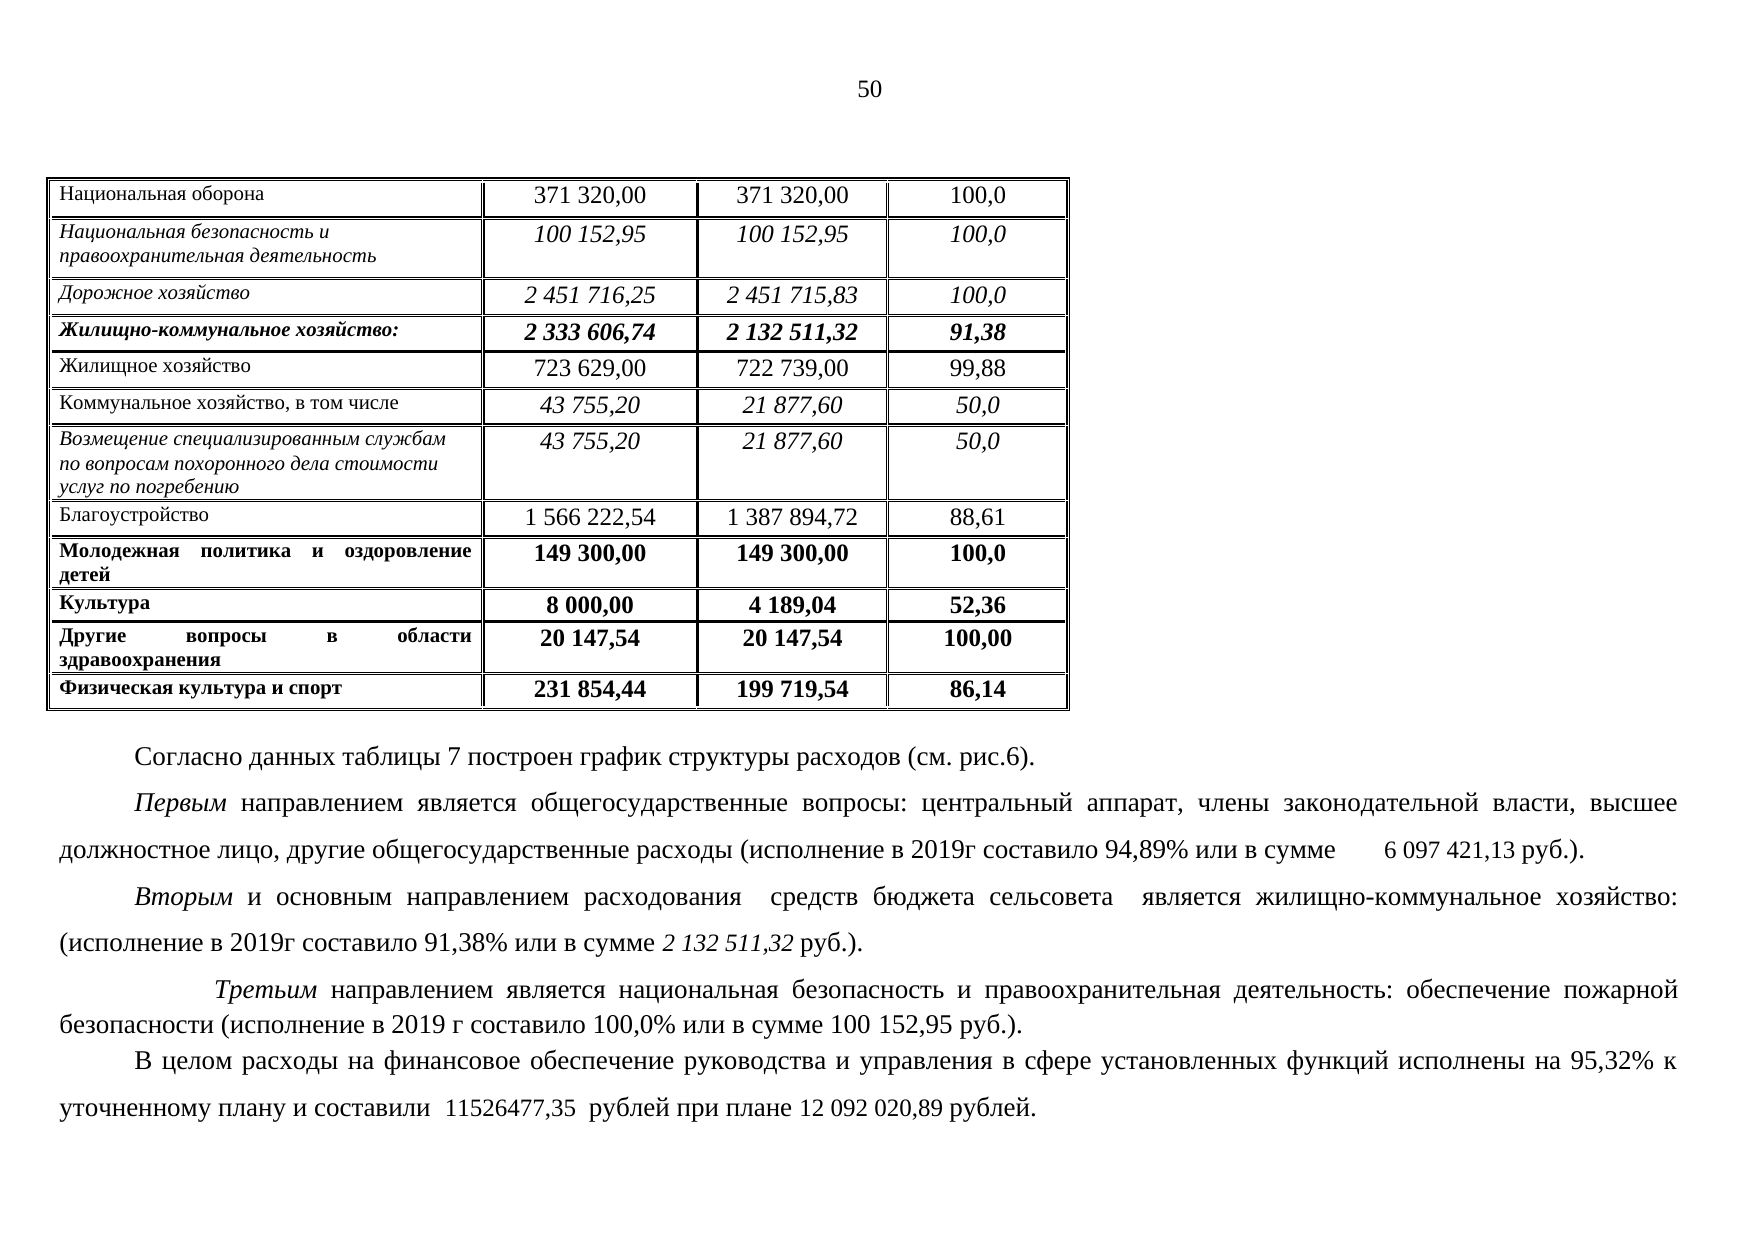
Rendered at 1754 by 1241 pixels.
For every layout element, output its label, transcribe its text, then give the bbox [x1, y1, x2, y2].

text Вторым и основным направлением расходования средств бюджета сельсовета является жилищно-коммунальное хозяйство: (исполнение в 2019г составило 91,38% или в сумме 2 132 511,32 руб.). [59, 879, 1680, 957]
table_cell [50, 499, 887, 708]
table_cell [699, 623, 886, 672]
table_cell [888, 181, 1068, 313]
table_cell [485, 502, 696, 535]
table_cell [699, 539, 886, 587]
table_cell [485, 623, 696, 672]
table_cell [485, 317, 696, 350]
text В целом расходы на финансовое обеспечение руководства и управления в сфере установленных функций исполнены на 95,32% к уточненному плану и составили 11526477,35 рублей при плане 12 092 020,89 рублей. [59, 1044, 1680, 1122]
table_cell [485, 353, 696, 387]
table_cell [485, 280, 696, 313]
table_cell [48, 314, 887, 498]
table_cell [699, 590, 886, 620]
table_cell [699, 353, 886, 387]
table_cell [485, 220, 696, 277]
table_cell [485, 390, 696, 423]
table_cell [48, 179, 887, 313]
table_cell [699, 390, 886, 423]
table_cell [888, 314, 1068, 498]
text Первым направлением является общегосударственные вопросы: центральный аппарат, члены законодательной власти, высшее должностное лицо, другие общегосударственные расходы (исполнение в 2019г составило 94,89% или в сумме 6 097 421,13 руб.). [59, 786, 1680, 864]
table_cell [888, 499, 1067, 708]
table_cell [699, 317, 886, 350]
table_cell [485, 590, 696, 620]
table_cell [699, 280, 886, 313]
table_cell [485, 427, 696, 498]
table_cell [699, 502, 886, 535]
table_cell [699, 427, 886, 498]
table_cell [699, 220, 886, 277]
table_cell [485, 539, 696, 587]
text Согласно данных таблицы 7 построен график структуры расходов (см. рис.6). [59, 739, 1680, 771]
text Третьим направлением является национальная безопасность и правоохранительная деятельность: обеспечение пожарной безопасности (исполнение в 2019 г составило 100,0% или в сумме 100 152,95 руб.). [59, 973, 1680, 1040]
